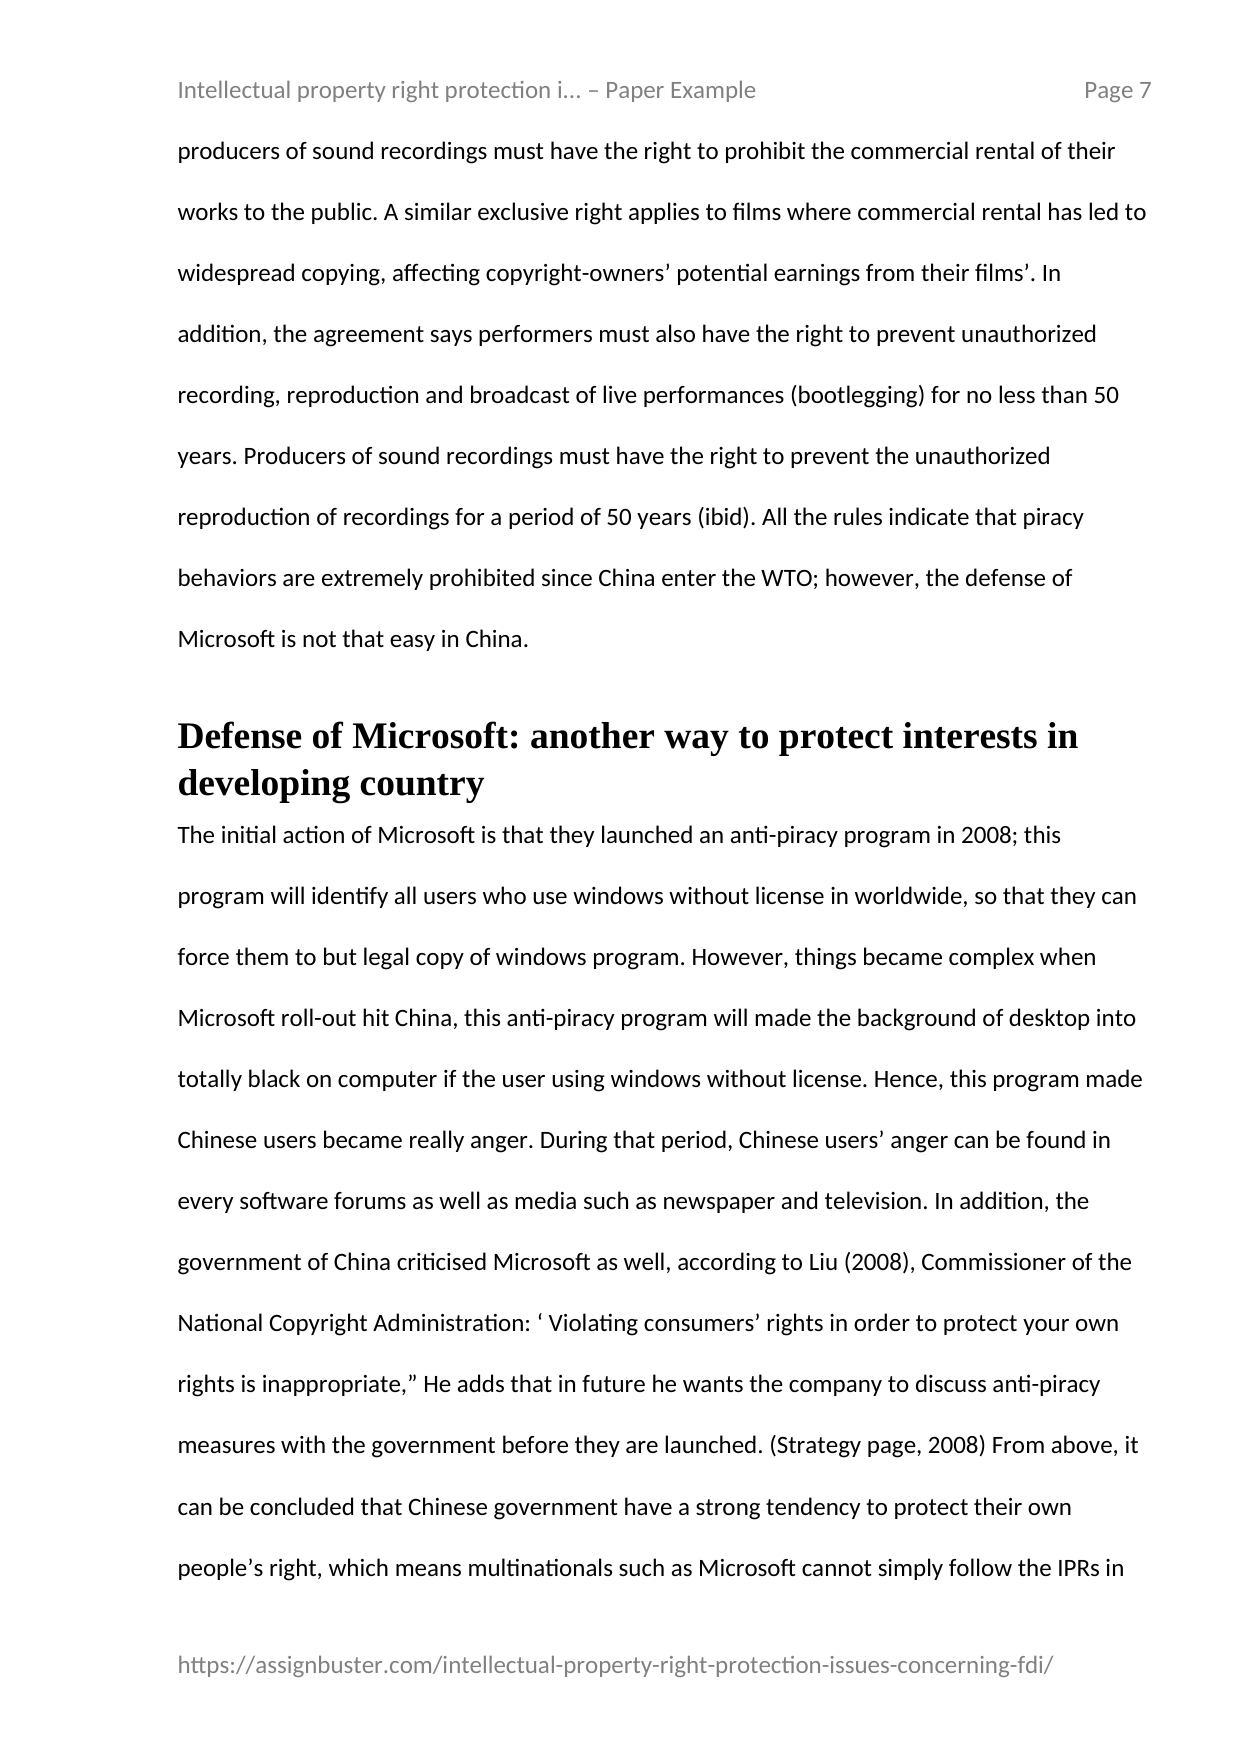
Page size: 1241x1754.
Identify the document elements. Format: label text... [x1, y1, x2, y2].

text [177, 819, 1152, 1582]
subtitle Defense of Microsoft: another way to protect interests in developing country [177, 714, 1152, 803]
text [177, 135, 1152, 654]
